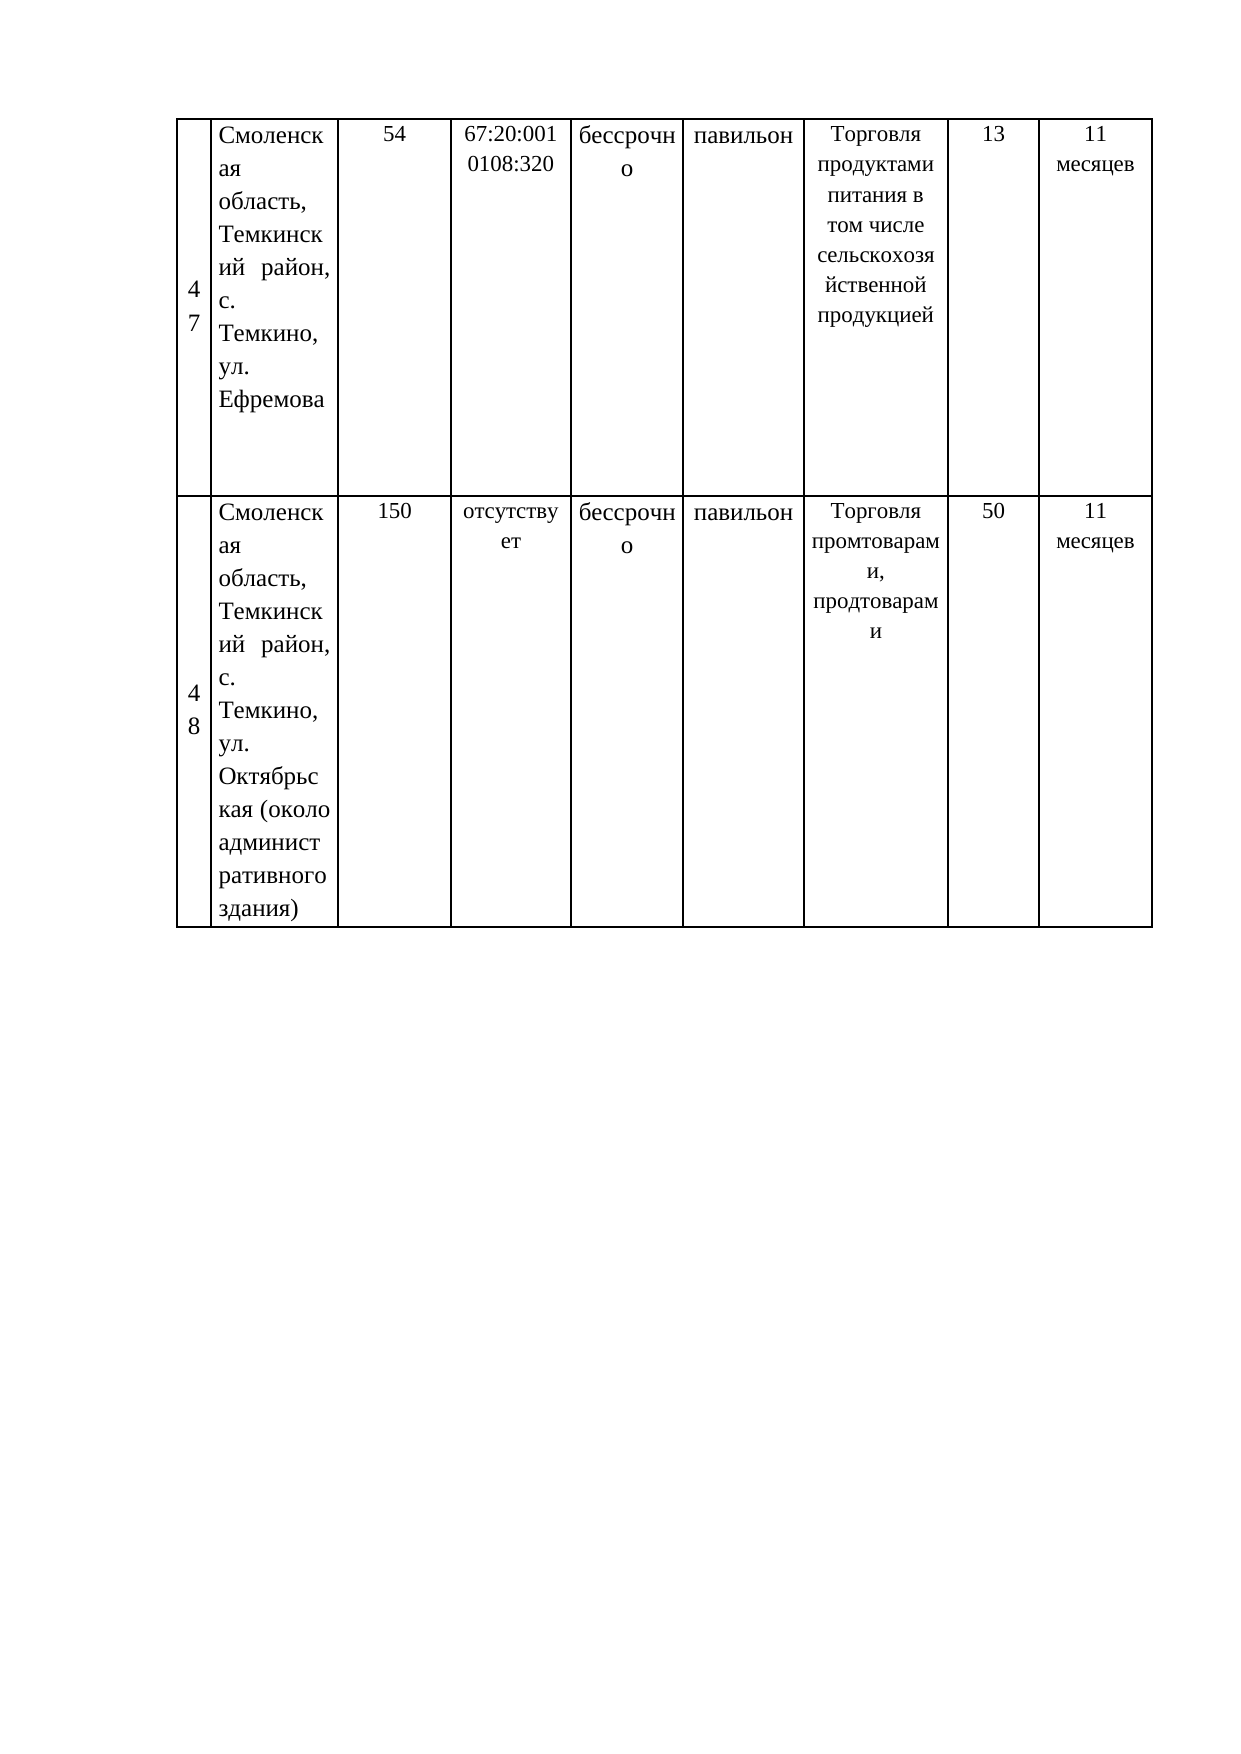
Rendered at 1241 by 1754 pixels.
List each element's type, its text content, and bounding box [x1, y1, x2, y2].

table_cell Смоленская область, Темкинский район, с. Темкино, ул. Октябрьская (около административного здания) [212, 497, 337, 926]
table_cell 47 [178, 120, 210, 494]
table_cell 54 [339, 120, 450, 494]
table_cell 13 [949, 120, 1038, 494]
table_cell 50 [949, 497, 1038, 926]
table_cell 67:20:0010108:320 [452, 120, 570, 494]
table_cell Торговля продуктами питания в том числе сельскохозяйственной продукцией [805, 120, 947, 494]
table_cell павильон [684, 120, 803, 494]
table_cell 11 месяцев [1040, 120, 1151, 494]
table_cell 150 [339, 497, 450, 926]
table_cell бессрочно [572, 497, 682, 926]
table_cell отсутствует [452, 497, 570, 926]
table_cell павильон [684, 497, 803, 926]
table_cell 11 месяцев [1040, 497, 1151, 926]
table_cell Смоленская область, Темкинский район, с. Темкино, ул. Ефремова [212, 120, 337, 494]
table_cell 48 [178, 497, 210, 926]
table_cell Торговля промтоварами, продтоварами [805, 497, 947, 926]
table_cell бессрочно [572, 120, 682, 494]
